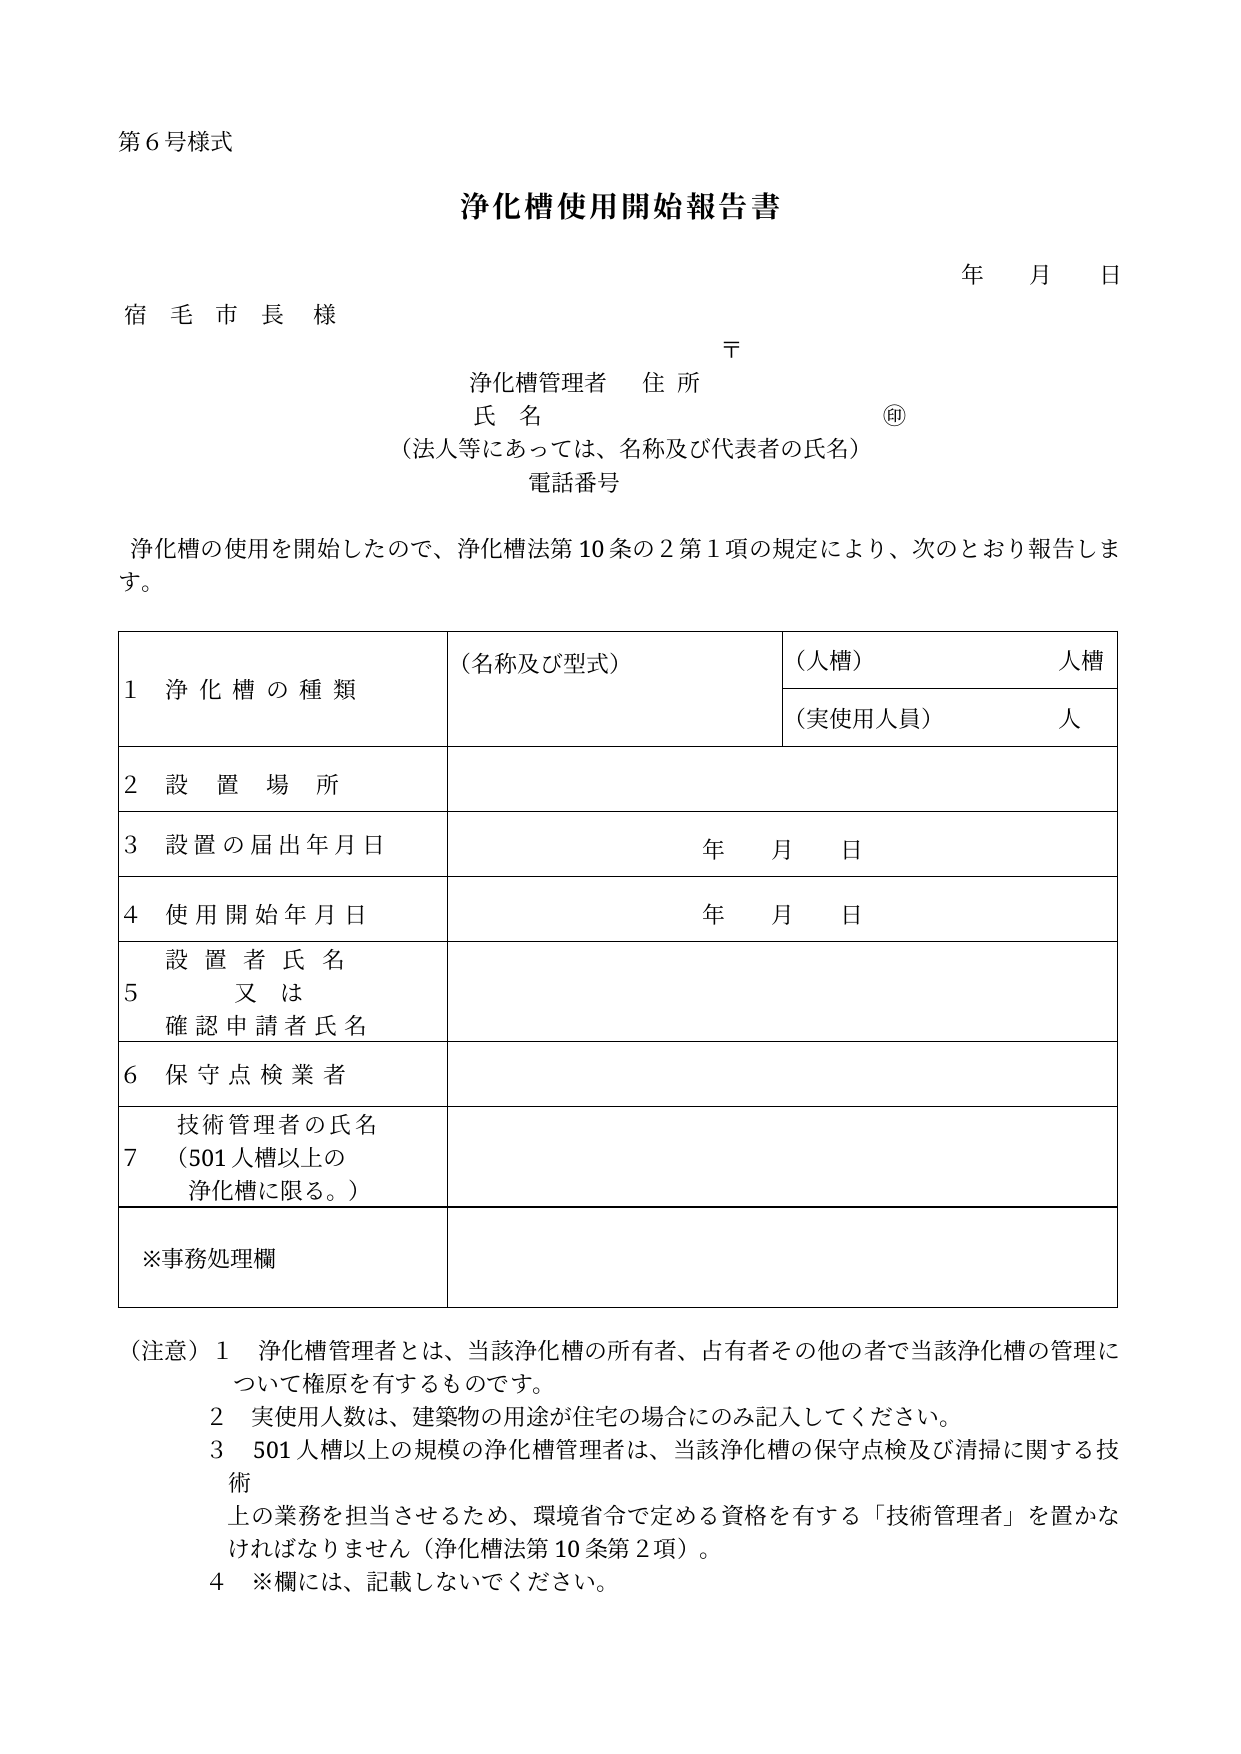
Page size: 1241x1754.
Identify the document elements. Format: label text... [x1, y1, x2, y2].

text 宿 毛 市 長 様 [118, 290, 1122, 331]
text 浄化槽の使用を開始したので、浄化槽法第10条の２第１項の規定により、次のとおり報告します。 [118, 531, 1122, 597]
table_cell ３ 設置の届出年月日 [119, 812, 447, 876]
table_cell [448, 1107, 1117, 1206]
table_cell 技術管理者の氏名 ７ （501人槽以上の 浄化槽に限る。） [119, 1107, 447, 1206]
table_cell ４ 使用開始年月日 [119, 877, 447, 941]
table_cell [448, 1208, 1117, 1307]
table_cell 年 月 日 [448, 877, 1117, 941]
text （法人等にあっては、名称及び代表者の氏名） [118, 431, 1122, 464]
text 年 月 日 [118, 257, 1122, 290]
table_cell 設置者氏名 ５ 又 は 確認申請者氏名 [119, 942, 447, 1041]
table_cell ※事務処理欄 [119, 1208, 447, 1307]
text 〒 [118, 331, 1122, 365]
table_cell 年 月 日 [448, 812, 1117, 876]
text 浄化槽管理者 住 所 [118, 365, 1137, 398]
table_cell ６ 保守点検業者 [119, 1042, 447, 1106]
table_cell （実使用人員） 人 [783, 689, 1117, 746]
table_cell ２ 設置場所 [119, 747, 447, 811]
table_header （名称及び型式） [448, 632, 782, 746]
text 上の業務を担当させるため、環境省令で定める資格を有する「技術管理者」を置かな ければなりません（浄化槽法第10条第２項）。 [227, 1498, 1122, 1564]
table_cell [448, 1042, 1117, 1106]
table_cell [448, 747, 1117, 811]
text ２ 実使用人数は、建築物の用途が住宅の場合にのみ記入してください。 [206, 1399, 1122, 1432]
text ３ 501人槽以上の規模の浄化槽管理者は、当該浄化槽の保守点検及び清掃に関する技術 [206, 1432, 1122, 1498]
text （注意）１ 浄化槽管理者とは、当該浄化槽の所有者、占有者その他の者で当該浄化槽の管理について権原を有するものです。 [118, 1333, 1122, 1399]
table_header １ 浄化槽の種類 [119, 632, 447, 746]
text 電話番号 [118, 464, 1122, 498]
text 浄化槽使用開始報告書 [118, 191, 1122, 224]
text 第６号様式 [118, 124, 1122, 157]
table_header （人槽） 人槽 [783, 632, 1117, 688]
text ４ ※欄には、記載しないでください。 [206, 1564, 1122, 1597]
text 氏 名 ㊞ [118, 398, 1122, 431]
table_cell [448, 942, 1117, 1041]
